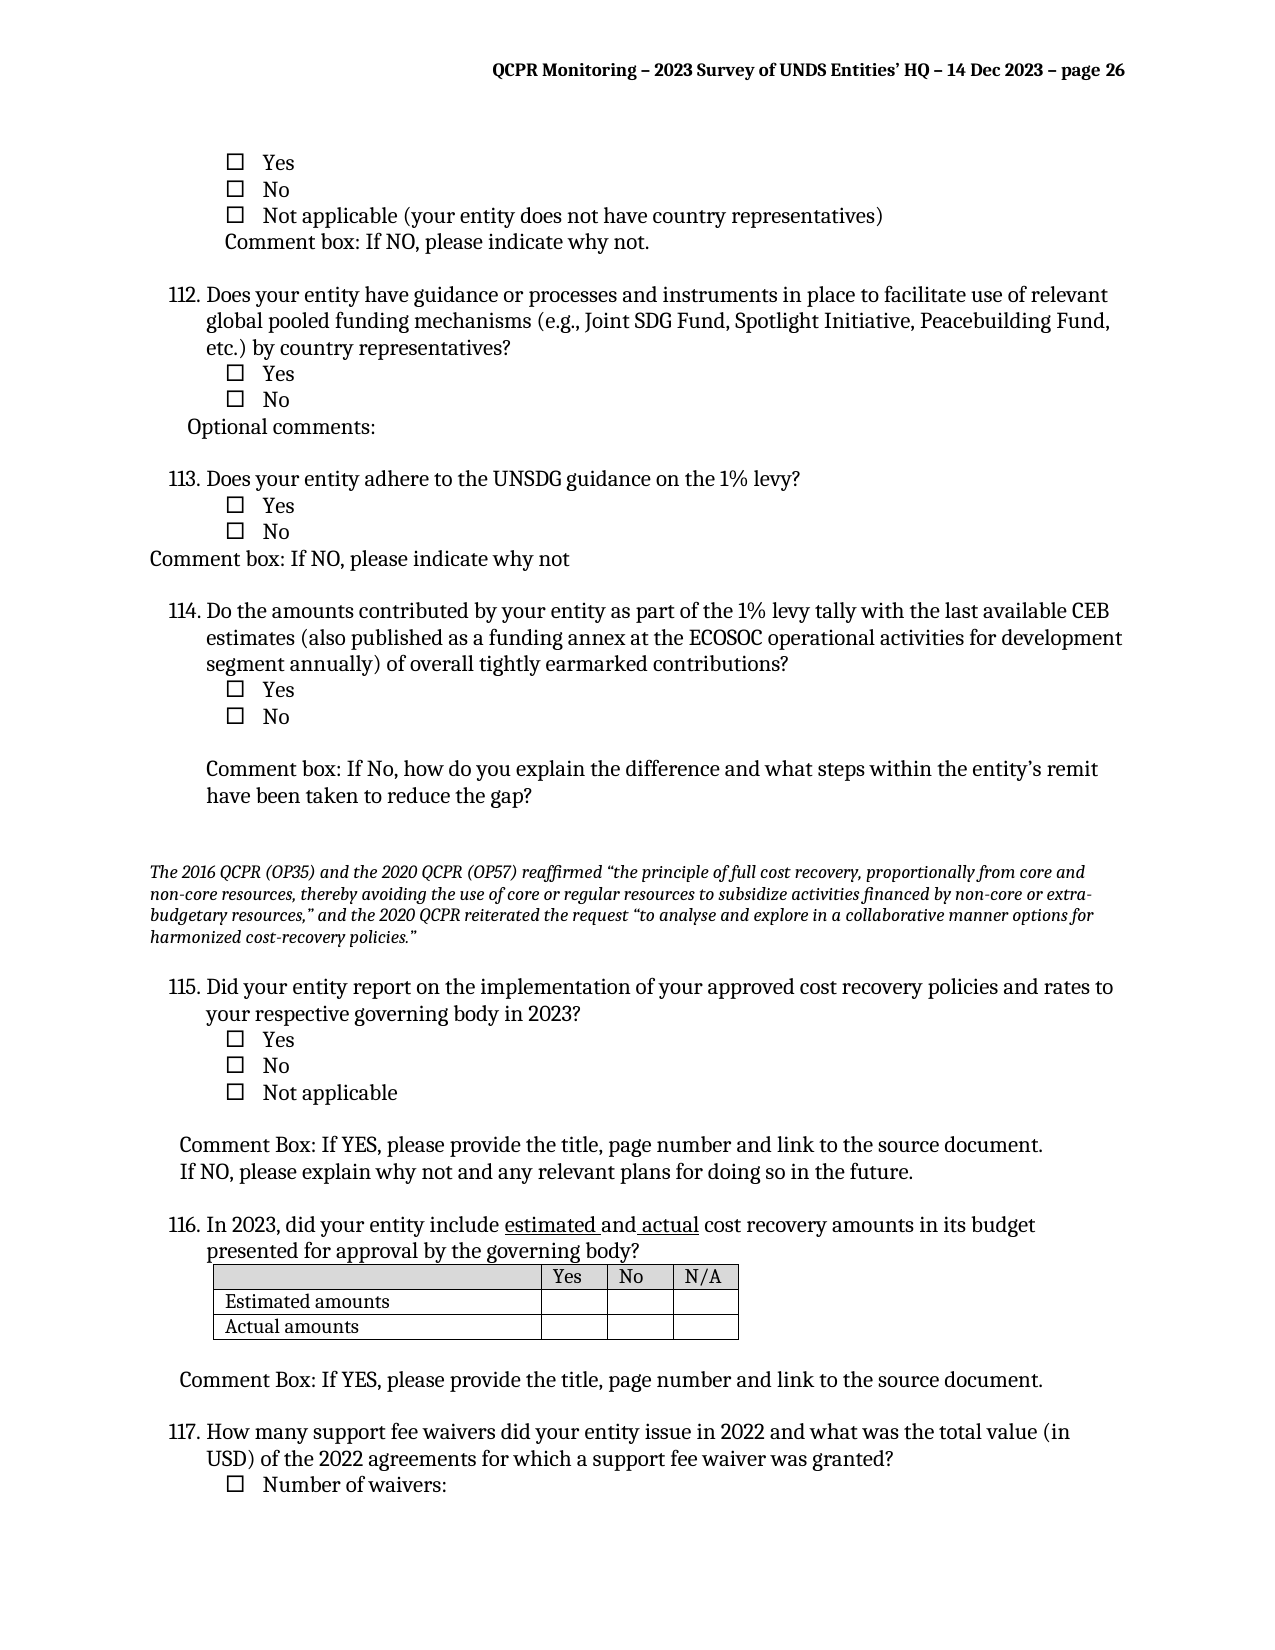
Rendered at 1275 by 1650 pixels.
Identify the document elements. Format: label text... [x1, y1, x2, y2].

list Yes [225, 493, 1125, 519]
text Comment Box: If YES, please provide the title, page number and link to the source document. [179, 1366, 1125, 1393]
text Optional comments: [187, 413, 1125, 440]
table_cell Estimated amounts [214, 1290, 541, 1314]
table_cell [542, 1315, 607, 1339]
list Yes [225, 150, 1125, 176]
table_cell [674, 1315, 738, 1339]
list Comment box: If NO, please indicate why not. [225, 229, 1125, 255]
text If NO, please explain why not and any relevant plans for doing so in the future. [179, 1159, 1125, 1185]
table_header [214, 1265, 541, 1289]
table_cell [674, 1290, 738, 1314]
list Not applicable (your entity does not have country representatives) [225, 203, 1125, 229]
text The 2016 QCPR (OP35) and the 2020 QCPR (OP57) reaffirmed “the principle of full cost recovery, proportionally from core and non-core resources, thereby avoiding the use of core or regular resources to subsidize activities financed by non-core or extra-budgetary resources,” and the 2020 QCPR reiterated the request “to analyse and explore in a collaborative manner options for harmonized cost-recovery policies.” [150, 862, 1125, 948]
list No [225, 387, 1125, 413]
list Yes [225, 361, 1125, 387]
table_header Yes [542, 1265, 607, 1289]
table_cell Actual amounts [214, 1315, 541, 1339]
table_cell [608, 1315, 673, 1339]
list Not applicable [225, 1079, 1125, 1106]
list No [225, 1053, 1125, 1079]
list No [225, 519, 1125, 545]
table_cell [608, 1290, 673, 1314]
list In 2023, did your entity include estimated and actual cost recovery amounts in its budget presented for approval by the governing body? [169, 1211, 1125, 1264]
list How many support fee waivers did your entity issue in 2022 and what was the total value (in USD) of the 2022 agreements for which a support fee waiver was granted? [169, 1419, 1125, 1472]
list Does your entity adhere to the UNSDG guidance on the 1% levy? [169, 466, 1125, 493]
text Comment box: If NO, please indicate why not [150, 545, 1125, 572]
list Number of waivers: [225, 1472, 1125, 1498]
list No [225, 703, 1125, 730]
table_cell [542, 1290, 607, 1314]
text Comment Box: If YES, please provide the title, page number and link to the source document. [179, 1132, 1125, 1159]
list No [225, 176, 1125, 203]
list Comment box: If No, how do you explain the difference and what steps within the entity’s remit have been taken to reduce the gap? [206, 756, 1125, 809]
list Do the amounts contributed by your entity as part of the 1% levy tally with the last available CEB estimates (also published as a funding annex at the ECOSOC operational activities for development segment annually) of overall tightly earmarked contributions? [169, 598, 1125, 677]
list Did your entity report on the implementation of your approved cost recovery policies and rates to your respective governing body in 2023? [169, 974, 1125, 1027]
list Yes [225, 677, 1125, 703]
table_header N/A [674, 1265, 738, 1289]
list Does your entity have guidance or processes and instruments in place to facilitate use of relevant global pooled funding mechanisms (e.g., Joint SDG Fund, Spotlight Initiative, Peacebuilding Fund, etc.) by country representatives? [169, 282, 1125, 361]
list Yes [225, 1027, 1125, 1053]
table_header No [608, 1265, 673, 1289]
